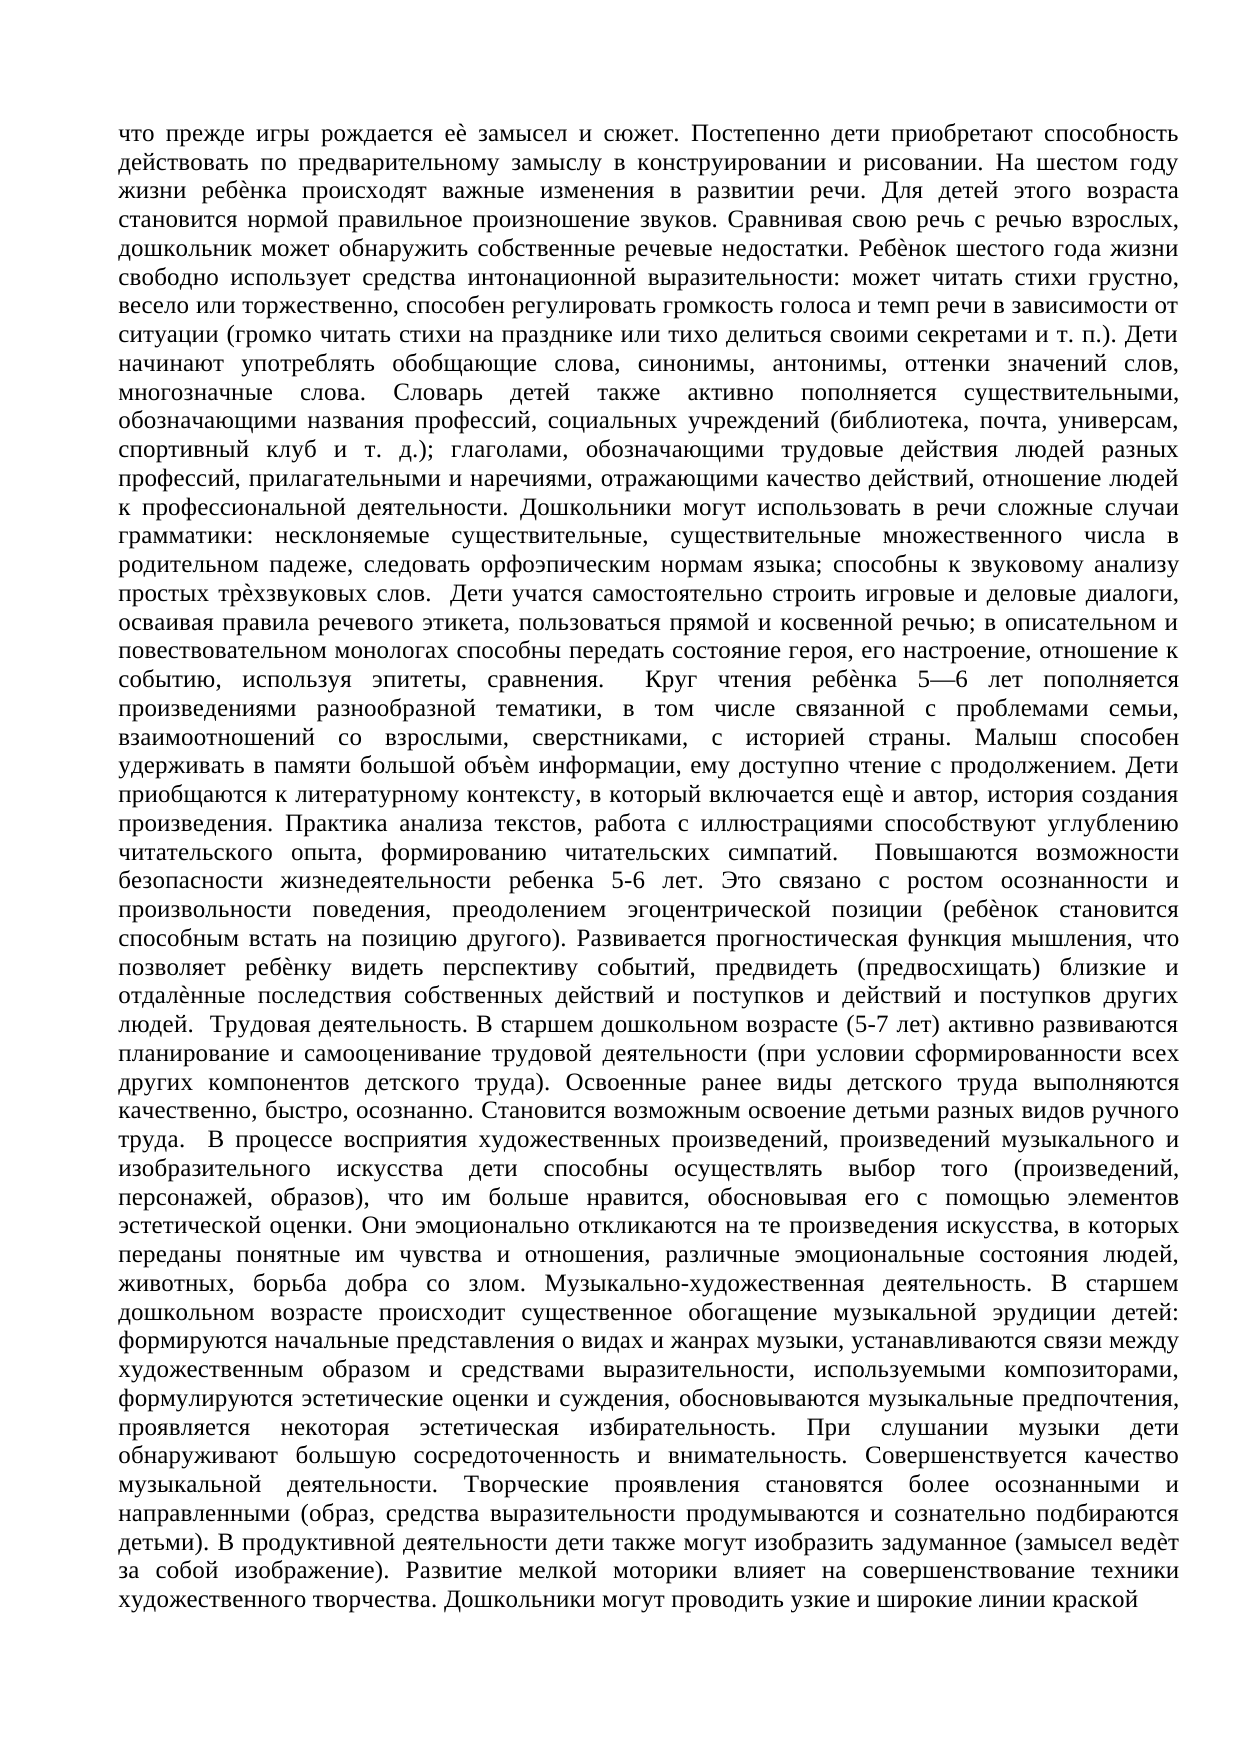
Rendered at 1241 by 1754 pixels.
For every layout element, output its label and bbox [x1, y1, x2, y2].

text [118, 118, 1181, 1613]
